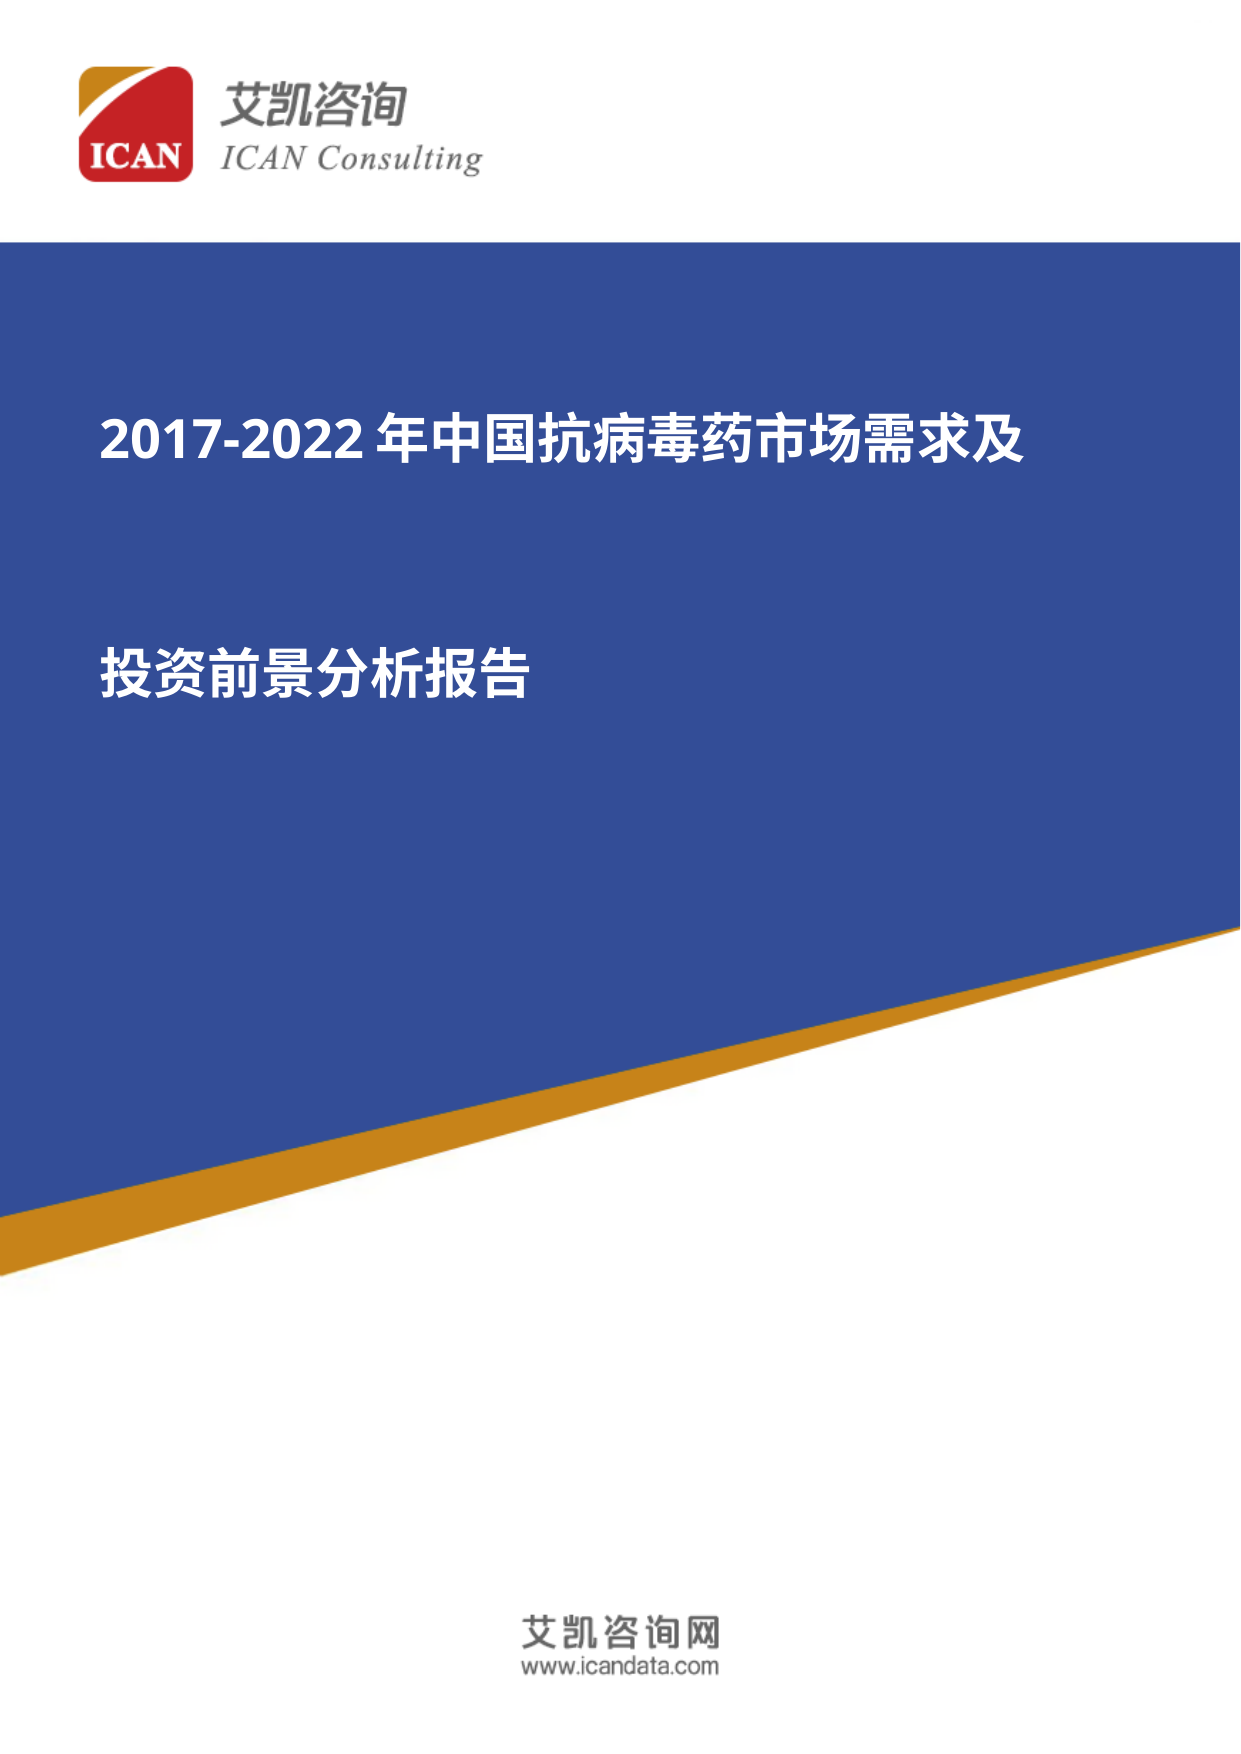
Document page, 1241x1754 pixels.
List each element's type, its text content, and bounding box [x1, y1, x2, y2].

picture [0, 5, 1241, 1754]
subtitle 2017-2022年中国抗病毒药市场需求及投资前景分析报告 [99, 386, 1053, 718]
